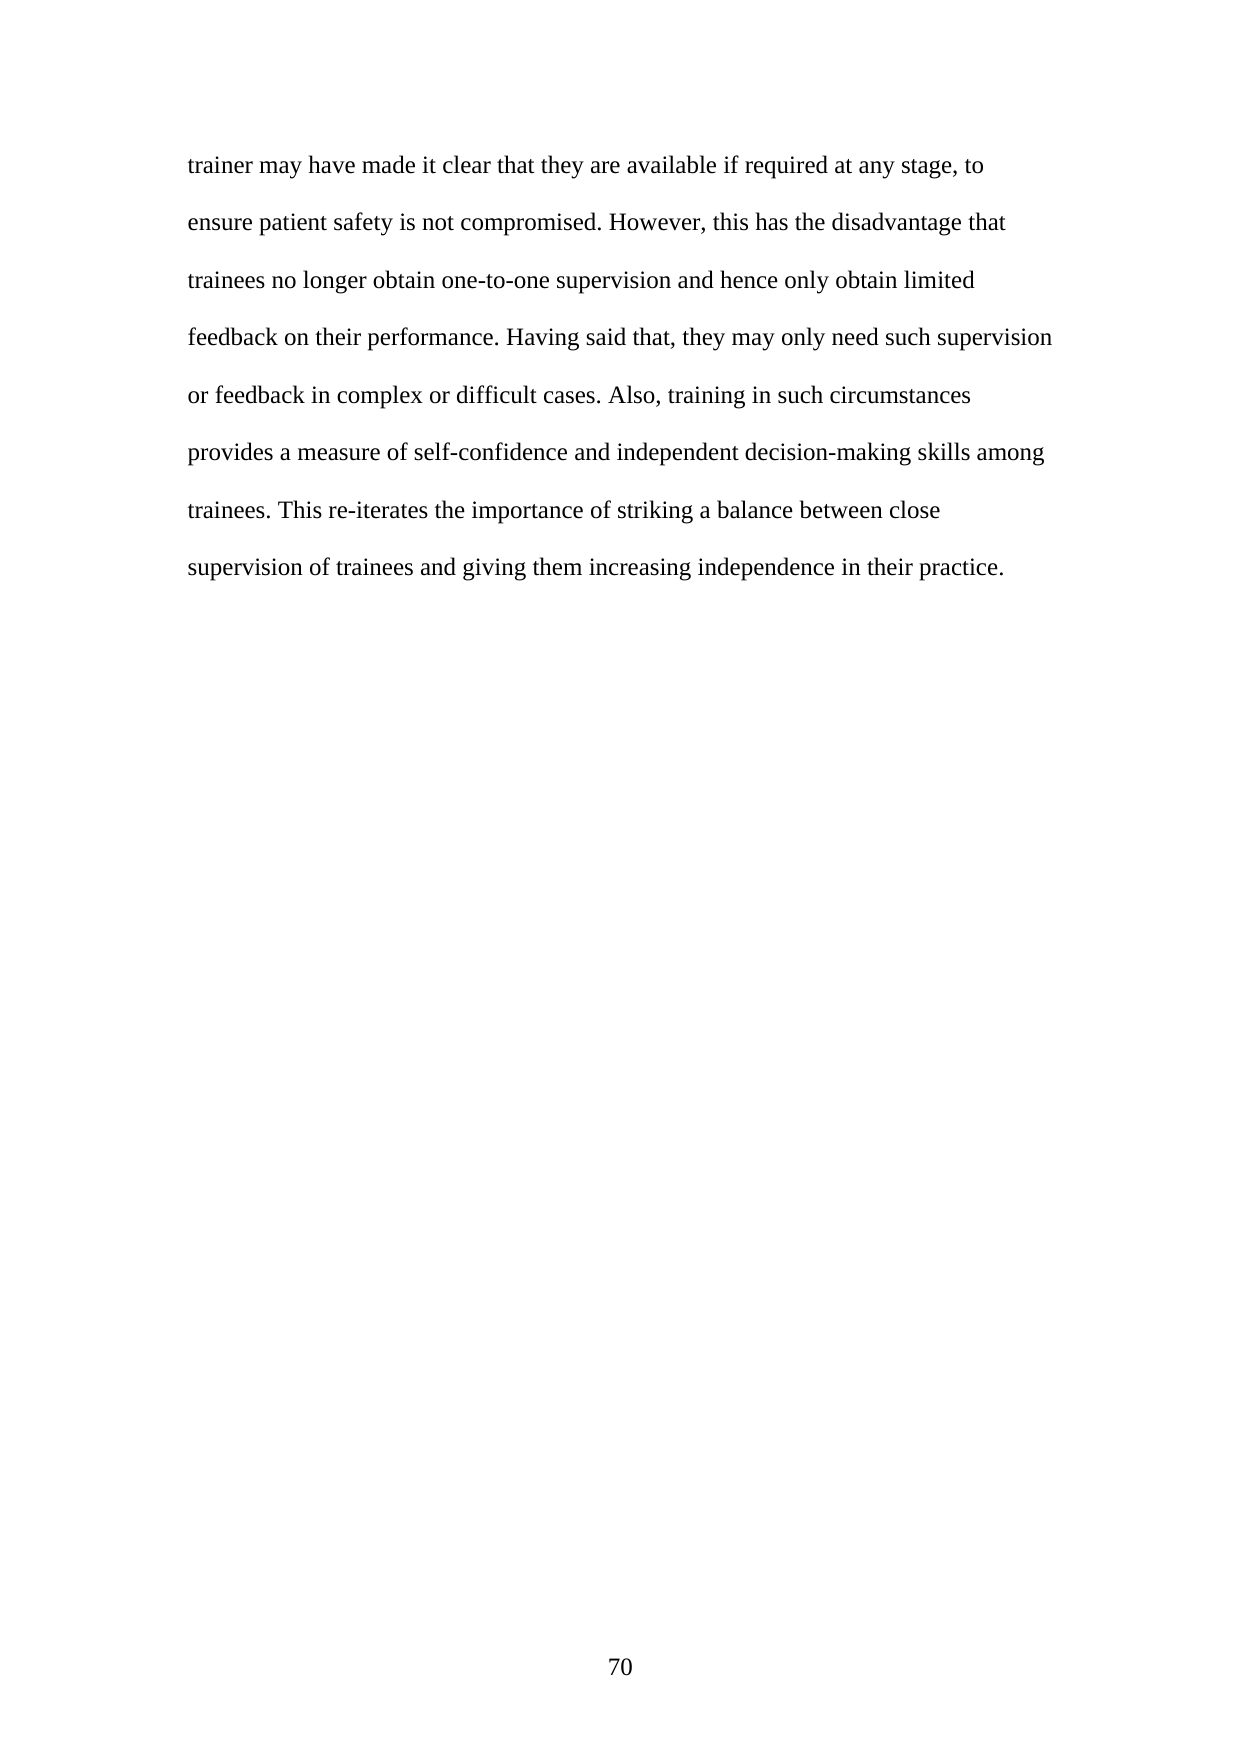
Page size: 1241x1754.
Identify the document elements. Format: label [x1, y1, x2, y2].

subtitle [187, 150, 1053, 581]
